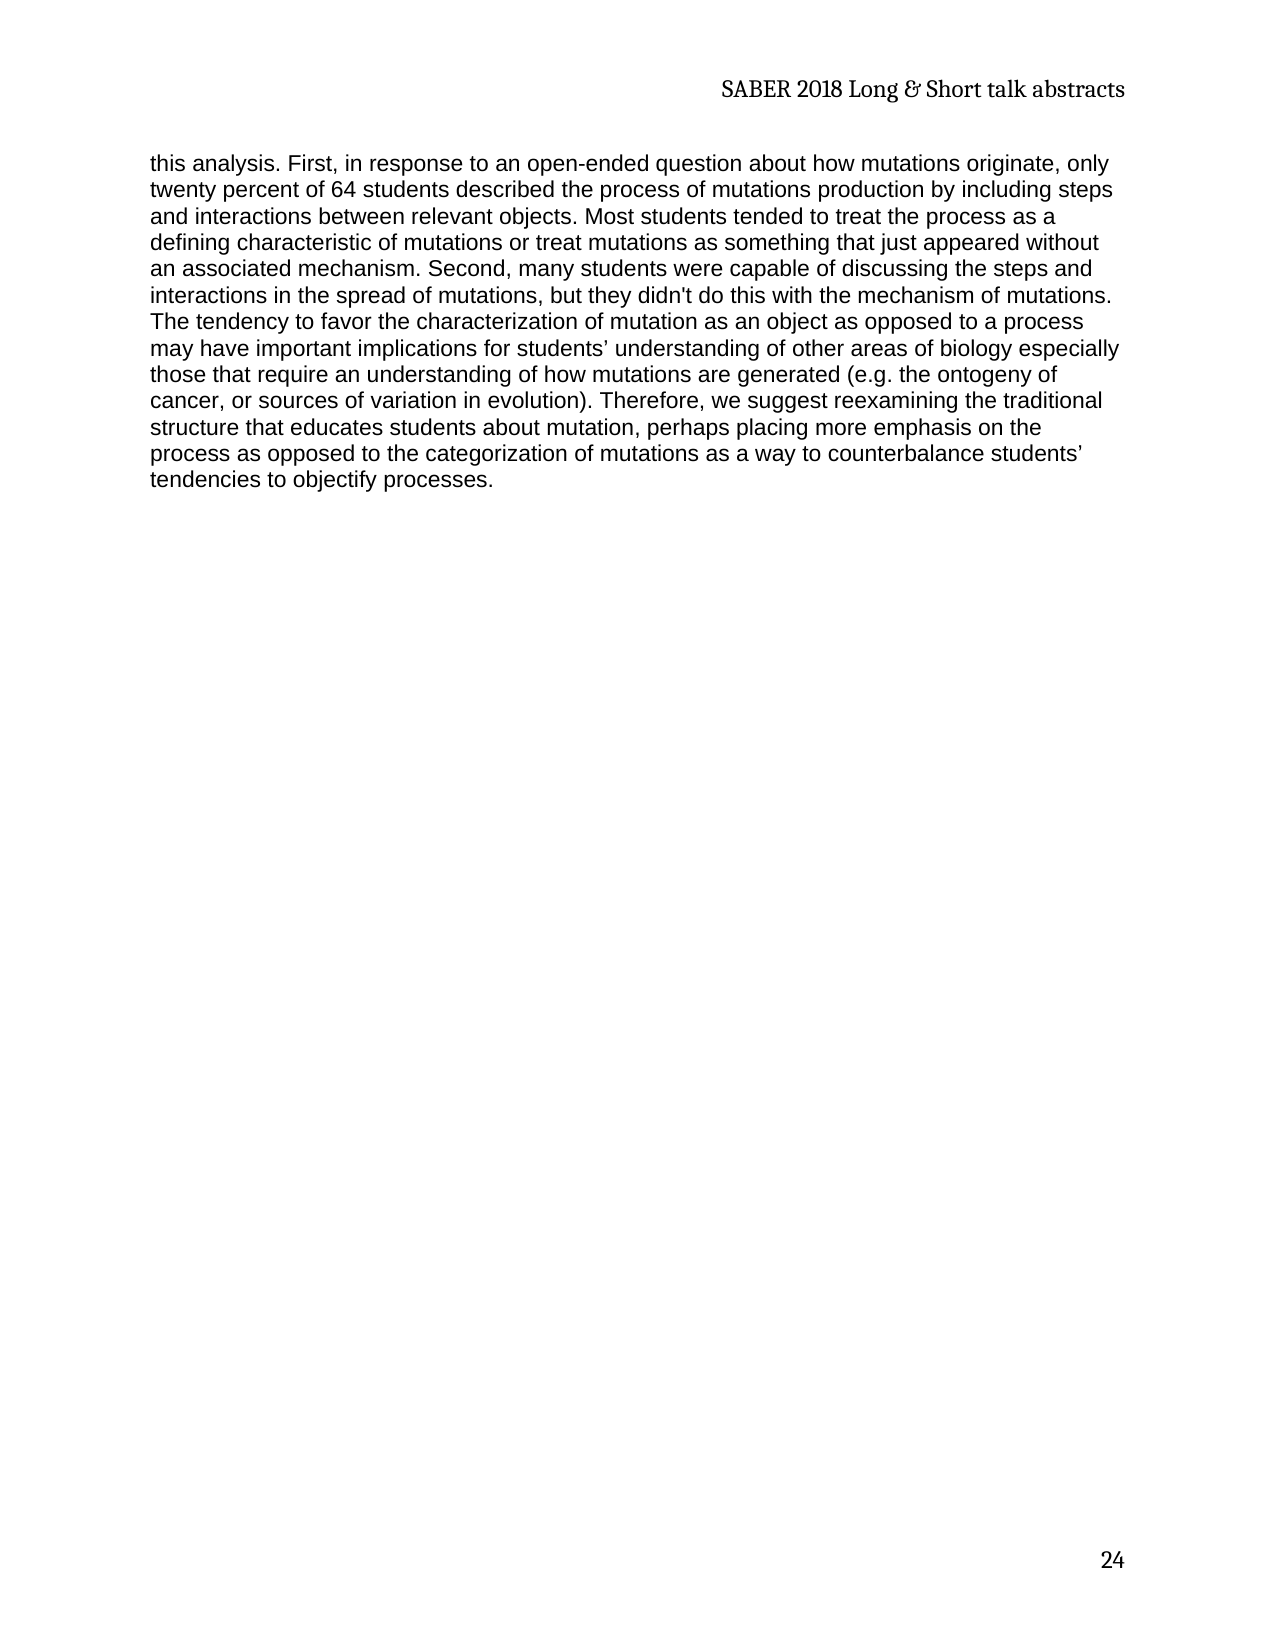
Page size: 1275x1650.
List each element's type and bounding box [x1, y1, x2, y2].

text [150, 150, 1125, 493]
